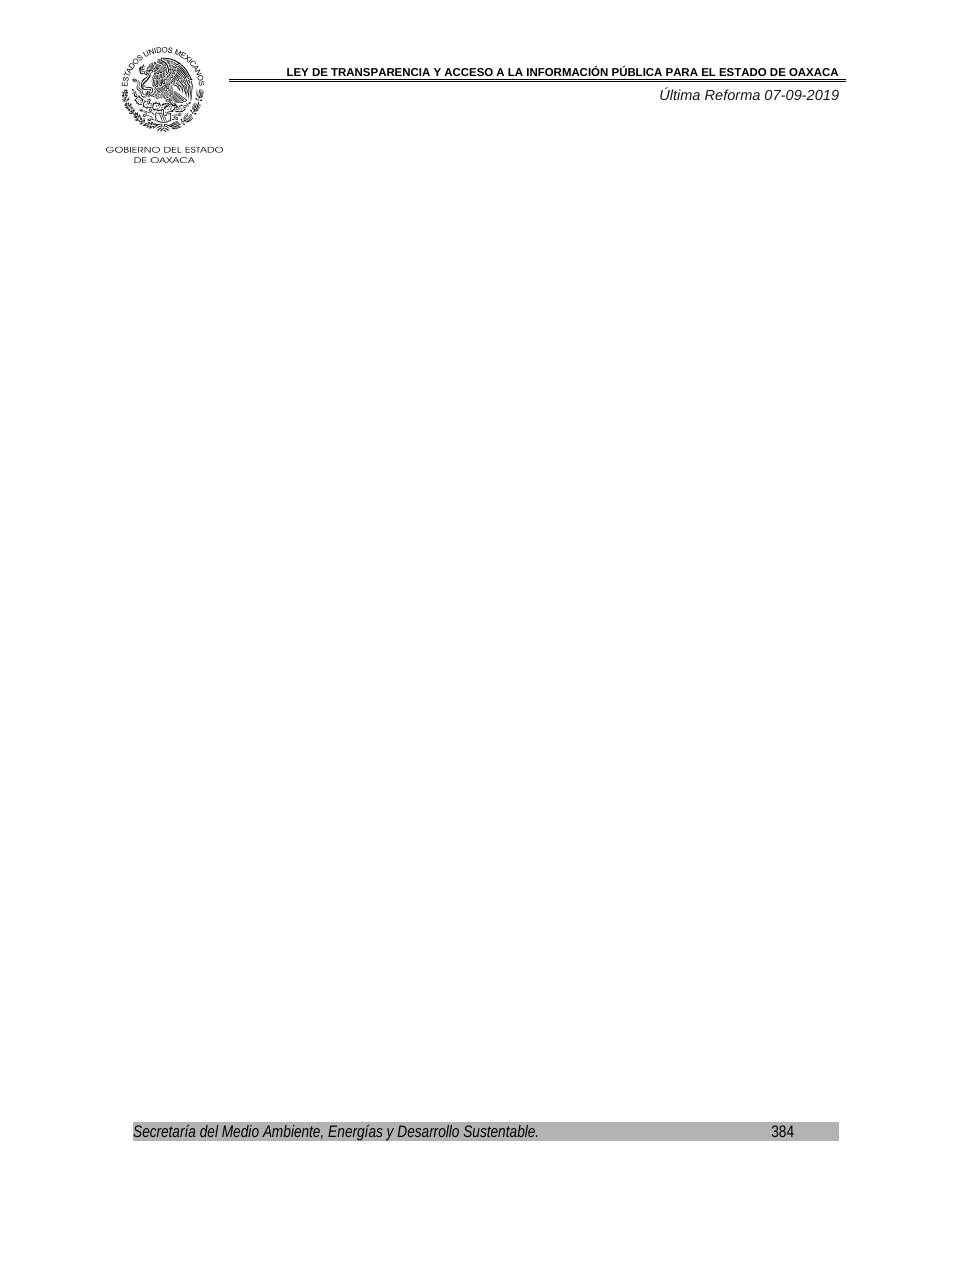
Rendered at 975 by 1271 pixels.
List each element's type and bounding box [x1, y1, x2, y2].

picture [103, 44, 226, 166]
